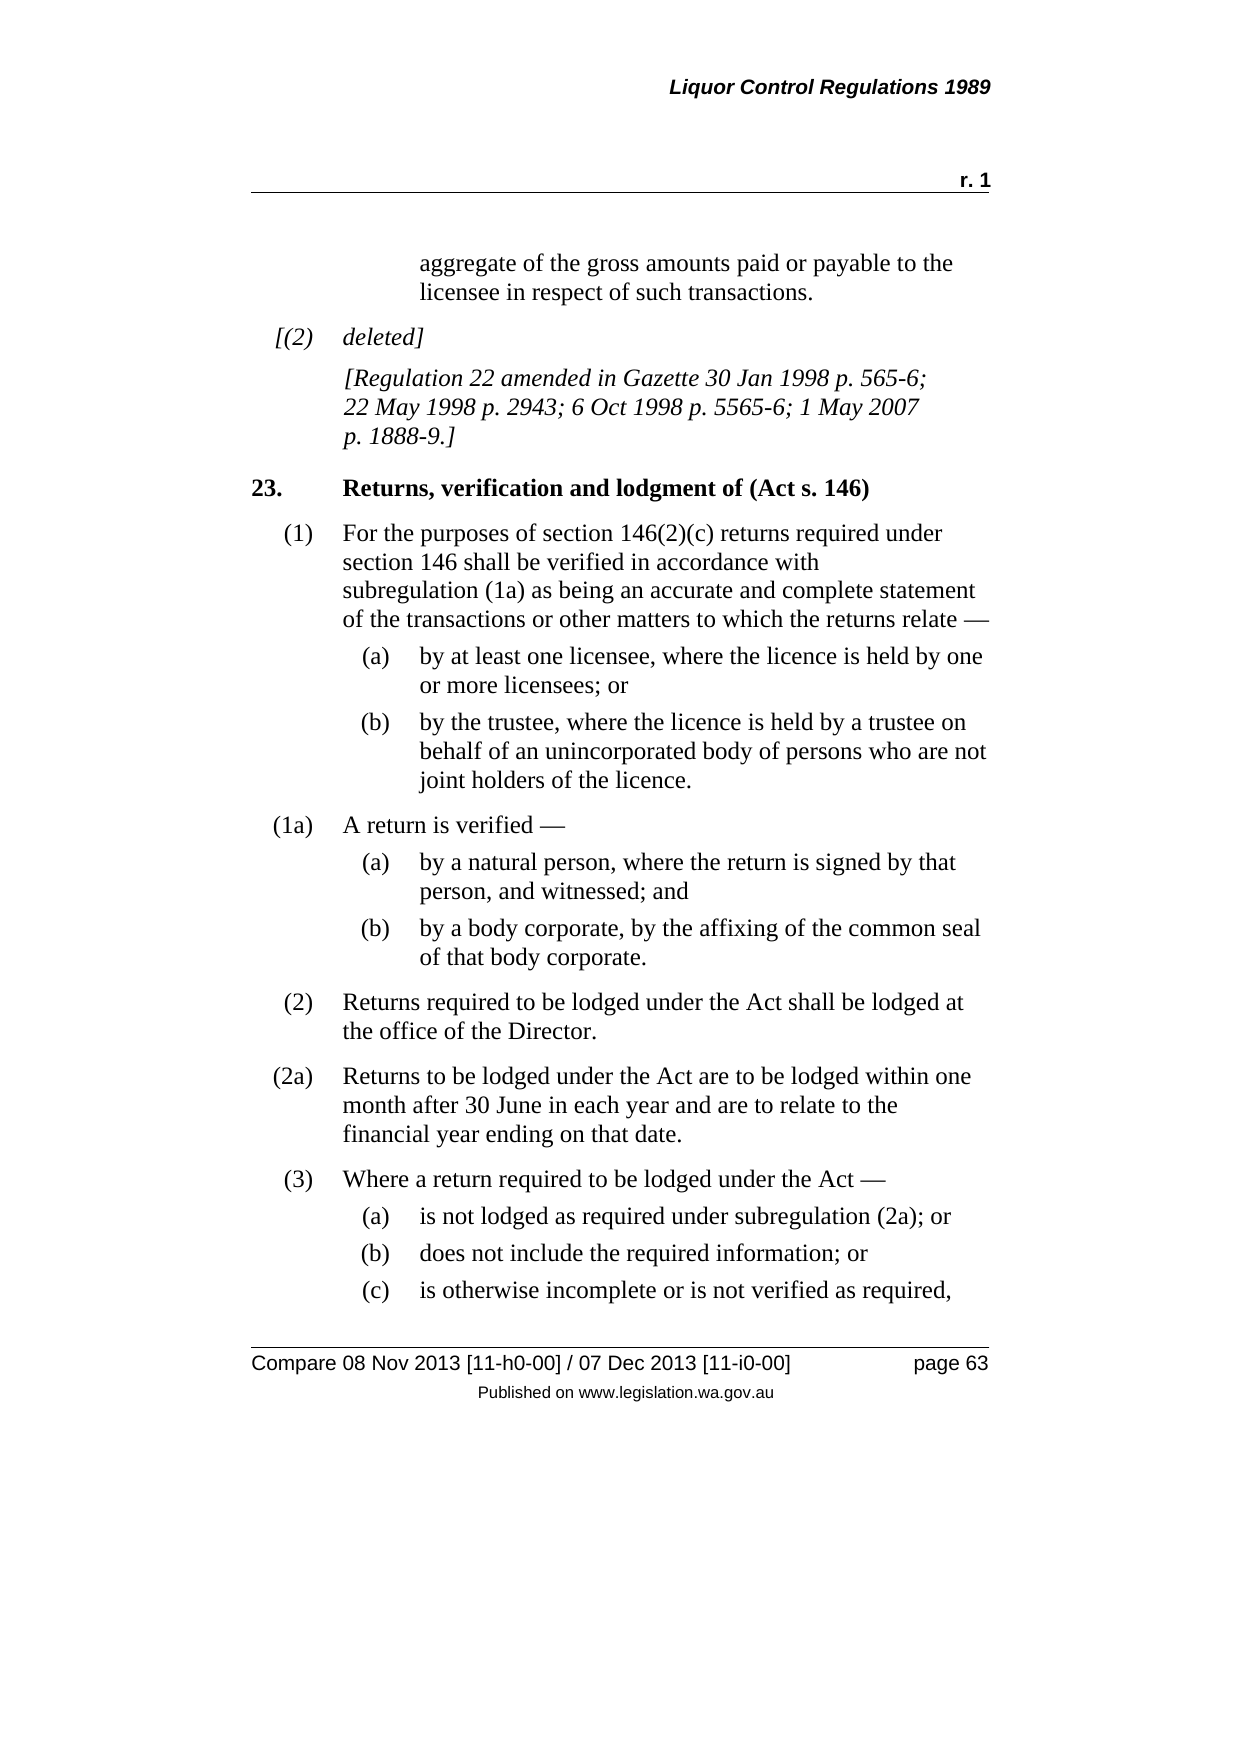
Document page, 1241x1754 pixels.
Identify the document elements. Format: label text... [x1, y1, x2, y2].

text (a) is not lodged as required under subregulation (2a); or [251, 1201, 989, 1230]
text (b) does not include the required information; or [251, 1238, 989, 1267]
text (b) by a body corporate, by the affixing of the common seal of that body corporate. [251, 913, 989, 971]
text [(2) deleted] [251, 322, 989, 351]
text (2) Returns required to be lodged under the Act shall be lodged at the office of the Director. [251, 987, 989, 1045]
text (2a) Returns to be lodged under the Act are to be lodged within one month after 30 June in each year and are to relate to the financial year ending on that date. [251, 1061, 989, 1148]
text (a) by a natural person, where the return is signed by that person, and witnessed; and [251, 847, 989, 905]
text (c) is otherwise incomplete or is not verified as required, [251, 1276, 989, 1304]
text (a) by at least one licensee, where the licence is held by one or more licensees; or [251, 641, 989, 699]
subtitle 23. Returns, verification and lodgment of (Act s. 146) [251, 473, 989, 501]
text (1a) A return is verified — [251, 810, 989, 839]
text (b) by the trustee, where the licence is held by a trustee on behalf of an unincorporated body of persons who are not joint holders of the licence. [251, 707, 989, 793]
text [251, 248, 989, 306]
text (1) For the purposes of section 146(2)(c) returns required under section 146 shall be verified in accordance with subregulation (1a) as being an accurate and complete statement of the transactions or other matters to which the returns relate — [251, 518, 989, 633]
text [Regulation 22 amended in Gazette 30 Jan 1998 p. 565-6; 22 May 1998 p. 2943; 6 Oct 1998 p. 5565-6; 1 May 2007 p. 1888-9.] [251, 363, 989, 450]
text (3) Where a return required to be lodged under the Act — [251, 1164, 989, 1193]
